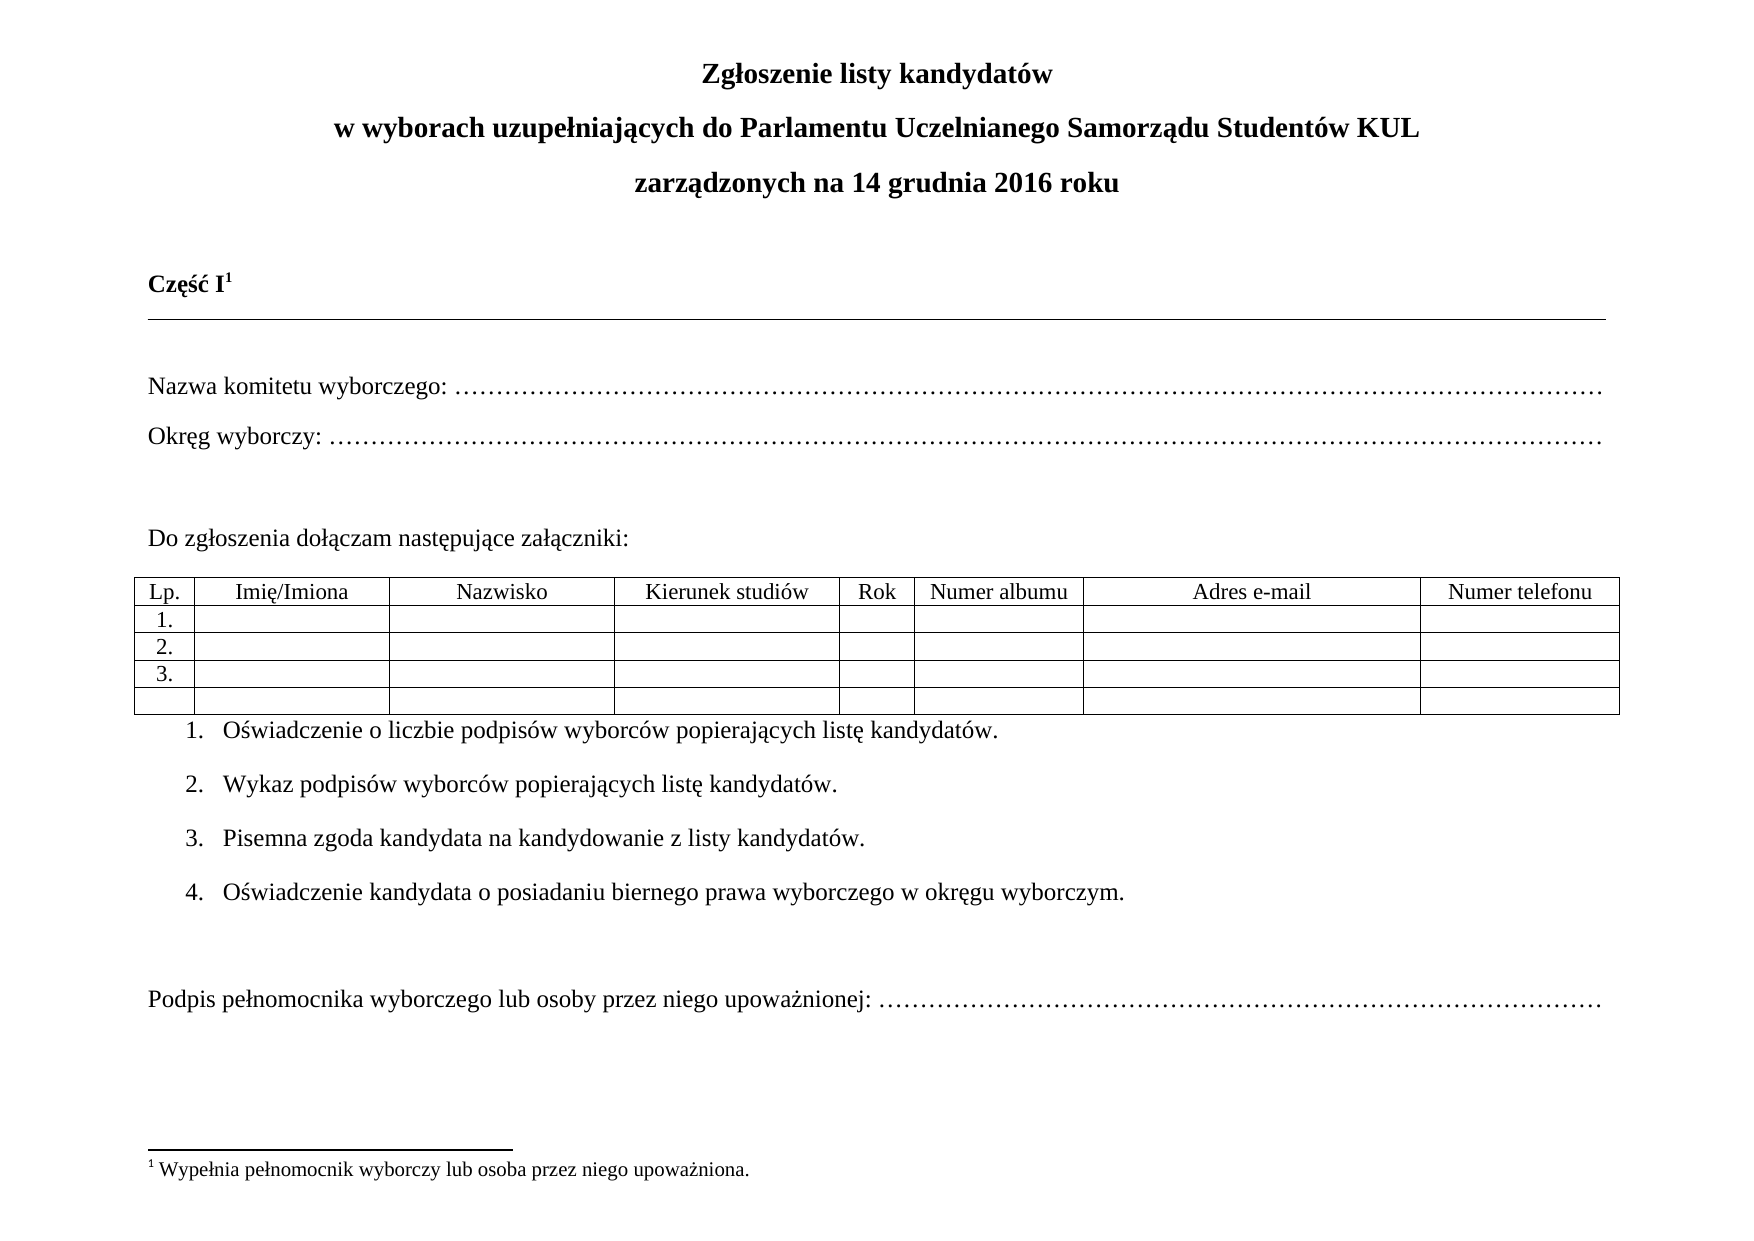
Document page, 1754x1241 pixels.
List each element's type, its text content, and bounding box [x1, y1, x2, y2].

table_cell [615, 688, 839, 714]
table_cell [915, 688, 1083, 714]
table_cell [840, 633, 914, 659]
table_cell [195, 661, 389, 687]
table_cell 2. [135, 633, 194, 659]
table_cell [1421, 633, 1619, 659]
table_cell [195, 606, 389, 632]
text Część I [148, 269, 1606, 298]
table_cell 1. [135, 606, 194, 632]
table_header Rok [840, 578, 914, 605]
table_cell 3. [135, 661, 194, 687]
table_cell [390, 606, 614, 632]
table_cell [390, 633, 614, 659]
text Nazwa komitetu wyborczego: ………………………………………………………………………………………………………………………… [148, 371, 1606, 400]
text Zgłoszenie listy kandydatów [148, 56, 1606, 90]
table_cell [135, 688, 194, 714]
text Okręg wyborczy: ……………………………………………………………………………………………………………………………………… [148, 421, 1606, 449]
table_cell [840, 688, 914, 714]
table_cell [1084, 661, 1420, 687]
table_cell [390, 688, 614, 714]
list Pisemna zgoda kandydata na kandydowanie z listy kandydatów. [185, 823, 1606, 852]
table_cell [1084, 606, 1420, 632]
table_cell [390, 661, 614, 687]
table_header Numer albumu [915, 578, 1083, 605]
table_cell [915, 633, 1083, 659]
table_cell [1421, 606, 1619, 632]
text Podpis pełnomocnika wyborczego lub osoby przez niego upoważnionej: …………………………………………………………………………… [148, 984, 1606, 1013]
table_header Kierunek studiów [615, 578, 839, 605]
table_cell [195, 633, 389, 659]
table_cell [615, 633, 839, 659]
table_cell [1421, 661, 1619, 687]
table_header Numer telefonu [1421, 578, 1619, 605]
list Oświadczenie o liczbie podpisów wyborców popierających listę kandydatów. [185, 715, 1606, 744]
text w wyborach uzupełniających do Parlamentu Uczelnianego Samorządu Studentów KUL [148, 111, 1606, 144]
table_cell [915, 661, 1083, 687]
text Do zgłoszenia dołączam następujące załączniki: [148, 523, 1606, 552]
table_cell [840, 661, 914, 687]
list Oświadczenie kandydata o posiadaniu biernego prawa wyborczego w okręgu wyborczym. [185, 877, 1606, 906]
text zarządzonych na 14 grudnia 2016 roku [148, 165, 1606, 198]
table_cell [915, 606, 1083, 632]
table_header Adres e-mail [1084, 578, 1420, 605]
table_header Lp. [135, 578, 194, 605]
list Wykaz podpisów wyborców popierających listę kandydatów. [185, 769, 1606, 798]
table_cell [1084, 633, 1420, 659]
table_cell [615, 606, 839, 632]
table_cell [1084, 688, 1420, 714]
table_cell [840, 606, 914, 632]
table_cell [1421, 688, 1619, 714]
table_header Imię/Imiona [195, 578, 389, 605]
table_header Nazwisko [390, 578, 614, 605]
table_cell [615, 661, 839, 687]
table_cell [195, 688, 389, 714]
